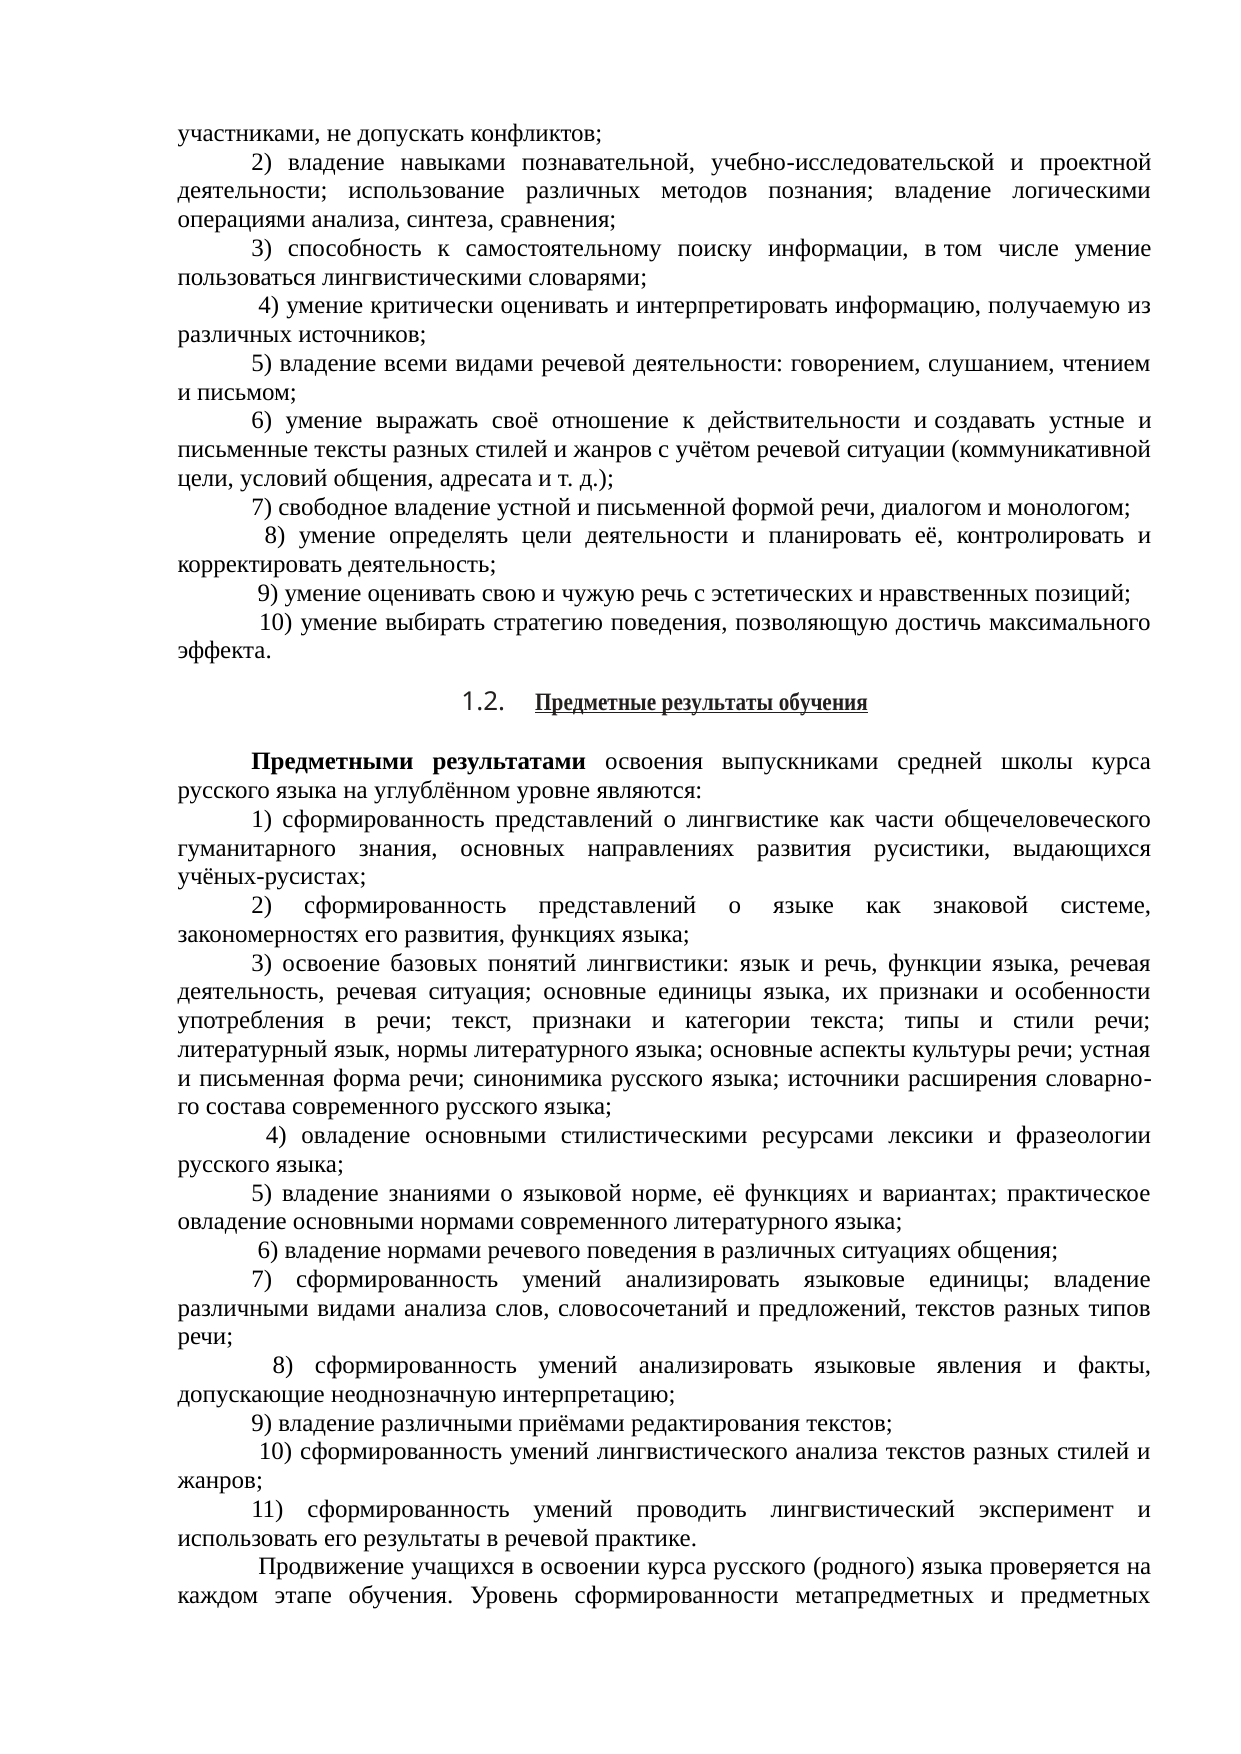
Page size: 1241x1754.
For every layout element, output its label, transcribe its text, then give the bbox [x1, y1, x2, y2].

text 2) владение навыками познавательной, учебно-исследовательской и проектной деятельности; использование различных методов познания; владение логическими операциями анализа, синтеза, сравнения; [177, 147, 1152, 233]
text 10) сформированность умений лингвистического анализа текстов разных стилей и жанров; [177, 1436, 1152, 1494]
text 7) свободное владение устной и письменной формой речи, диалогом и монологом; [177, 492, 1152, 521]
text 10) умение выбирать стратегию поведения, позволяющую достичь максимального эффекта. [177, 607, 1152, 664]
text 11) сформированность умений проводить лингвистический эксперимент и использовать его результаты в речевой практике. [177, 1494, 1152, 1551]
text 9) владение различными приёмами редактирования текстов; [177, 1408, 1152, 1436]
text 2) сформированность представлений о языке как знаковой системе, закономерностях его развития, функциях языка; [177, 890, 1152, 948]
text Предметными результатами освоения выпускниками средней школы курса русского языка на углублённом уровне являются: [177, 746, 1152, 804]
text 5) владение знаниями о языковой норме, её функциях и вариантах; практическое овладение основными нормами современного литературного языка; [177, 1178, 1152, 1235]
text 6) владение нормами речевого поведения в различных ситуациях общения; [177, 1235, 1152, 1264]
text 3) способность к самостоятельному поиску информации, в том числе умение пользоваться лингвистическими словарями; [177, 233, 1152, 291]
text 5) владение всеми видами речевой деятельности: говорением, слушанием, чтением и письмом; [177, 348, 1152, 406]
text 4) умение критически оценивать и интерпретировать информацию, получаемую из различных источников; [177, 291, 1152, 348]
text 8) умение определять цели деятельности и планировать её, контролировать и корректировать деятельность; [177, 521, 1152, 578]
text 8) сформированность умений анализировать языковые явления и факты, допускающие неоднозначную интерпретацию; [177, 1350, 1152, 1408]
text 9) умение оценивать свою и чужую речь с эстетических и нравственных позиций; [177, 578, 1152, 607]
list Предметные результаты обучения [177, 682, 1152, 718]
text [177, 118, 1152, 147]
text 7) сформированность умений анализировать языковые единицы; владение различными видами анализа слов, словосочетаний и предложений, текстов разных типов речи; [177, 1264, 1152, 1350]
text 3) освоение базовых понятий лингвистики: язык и речь, функции языка, речевая деятельность, речевая ситуация; основные единицы языка, их признаки и особенности употребления в речи; текст, признаки и категории текста; типы и стили речи; литературный язык, нормы литературного языка; основные аспекты культуры речи; устная и письменная форма речи; синонимика русского языка; источники расширения словарно- го состава современного русского языка; [177, 948, 1152, 1120]
text 1) сформированность представлений о лингвистике как части общечеловеческого гуманитарного знания, основных направлениях развития русистики, выдающихся учёных-русистах; [177, 804, 1152, 890]
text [177, 1551, 1152, 1609]
text 6) умение выражать своё отношение к действительности и создавать устные и письменные тексты разных стилей и жанров с учётом речевой ситуации (коммуникативной цели, условий общения, адресата и т. д.); [177, 406, 1152, 492]
text 4) овладение основными стилистическими ресурсами лексики и фразеологии русского языка; [177, 1120, 1152, 1178]
